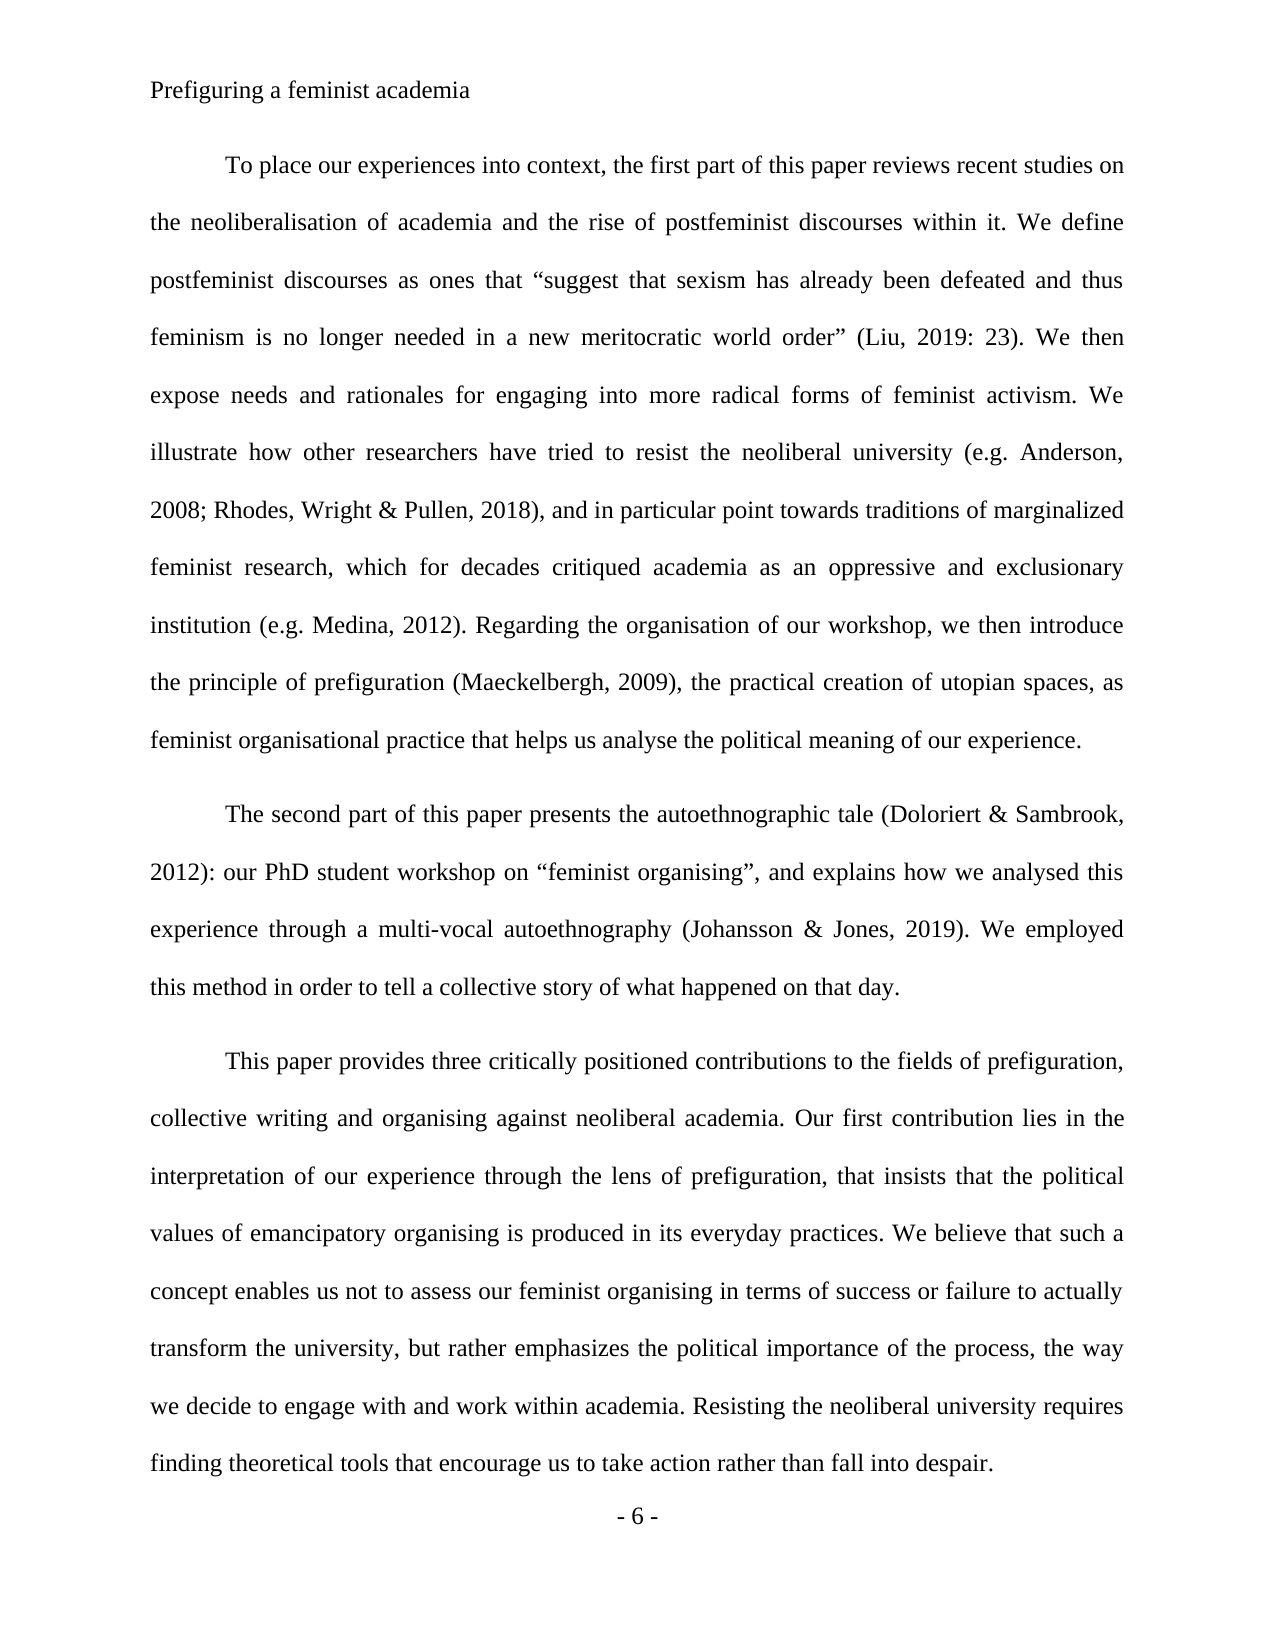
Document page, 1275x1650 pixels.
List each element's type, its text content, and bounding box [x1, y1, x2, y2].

text This paper provides three critically positioned contributions to the fields of prefiguration, collective writing and organising against neoliberal academia. Our first contribution lies in the interpretation of our experience through the lens of prefiguration, that insists that the political values of emancipatory organising is produced in its everyday practices. We believe that such a concept enables us not to assess our feminist organising in terms of success or failure to actually transform the university, but rather emphasizes the political importance of the process, the way we decide to engage with and work within academia. Resisting the neoliberal university requires finding theoretical tools that encourage us to take action rather than fall into despair. [150, 1046, 1125, 1477]
text To place our experiences into context, the first part of this paper reviews recent studies on the neoliberalisation of academia and the rise of postfeminist discourses within it. We define postfeminist discourses as ones that “suggest that sexism has already been defeated and thus feminism is no longer needed in a new meritocratic world order” (Liu, 2019: 23). We then expose needs and rationales for engaging into more radical forms of feminist activism. We illustrate how other researchers have tried to resist the neoliberal university (e.g. Anderson, 2008; Rhodes, Wright & Pullen, 2018), and in particular point towards traditions of marginalized feminist research, which for decades critiqued academia as an oppressive and exclusionary institution (e.g. Medina, 2012). Regarding the organisation of our workshop, we then introduce the principle of prefiguration (Maeckelbergh, 2009), the practical creation of utopian spaces, as feminist organisational practice that helps us analyse the political meaning of our experience. [150, 150, 1125, 754]
